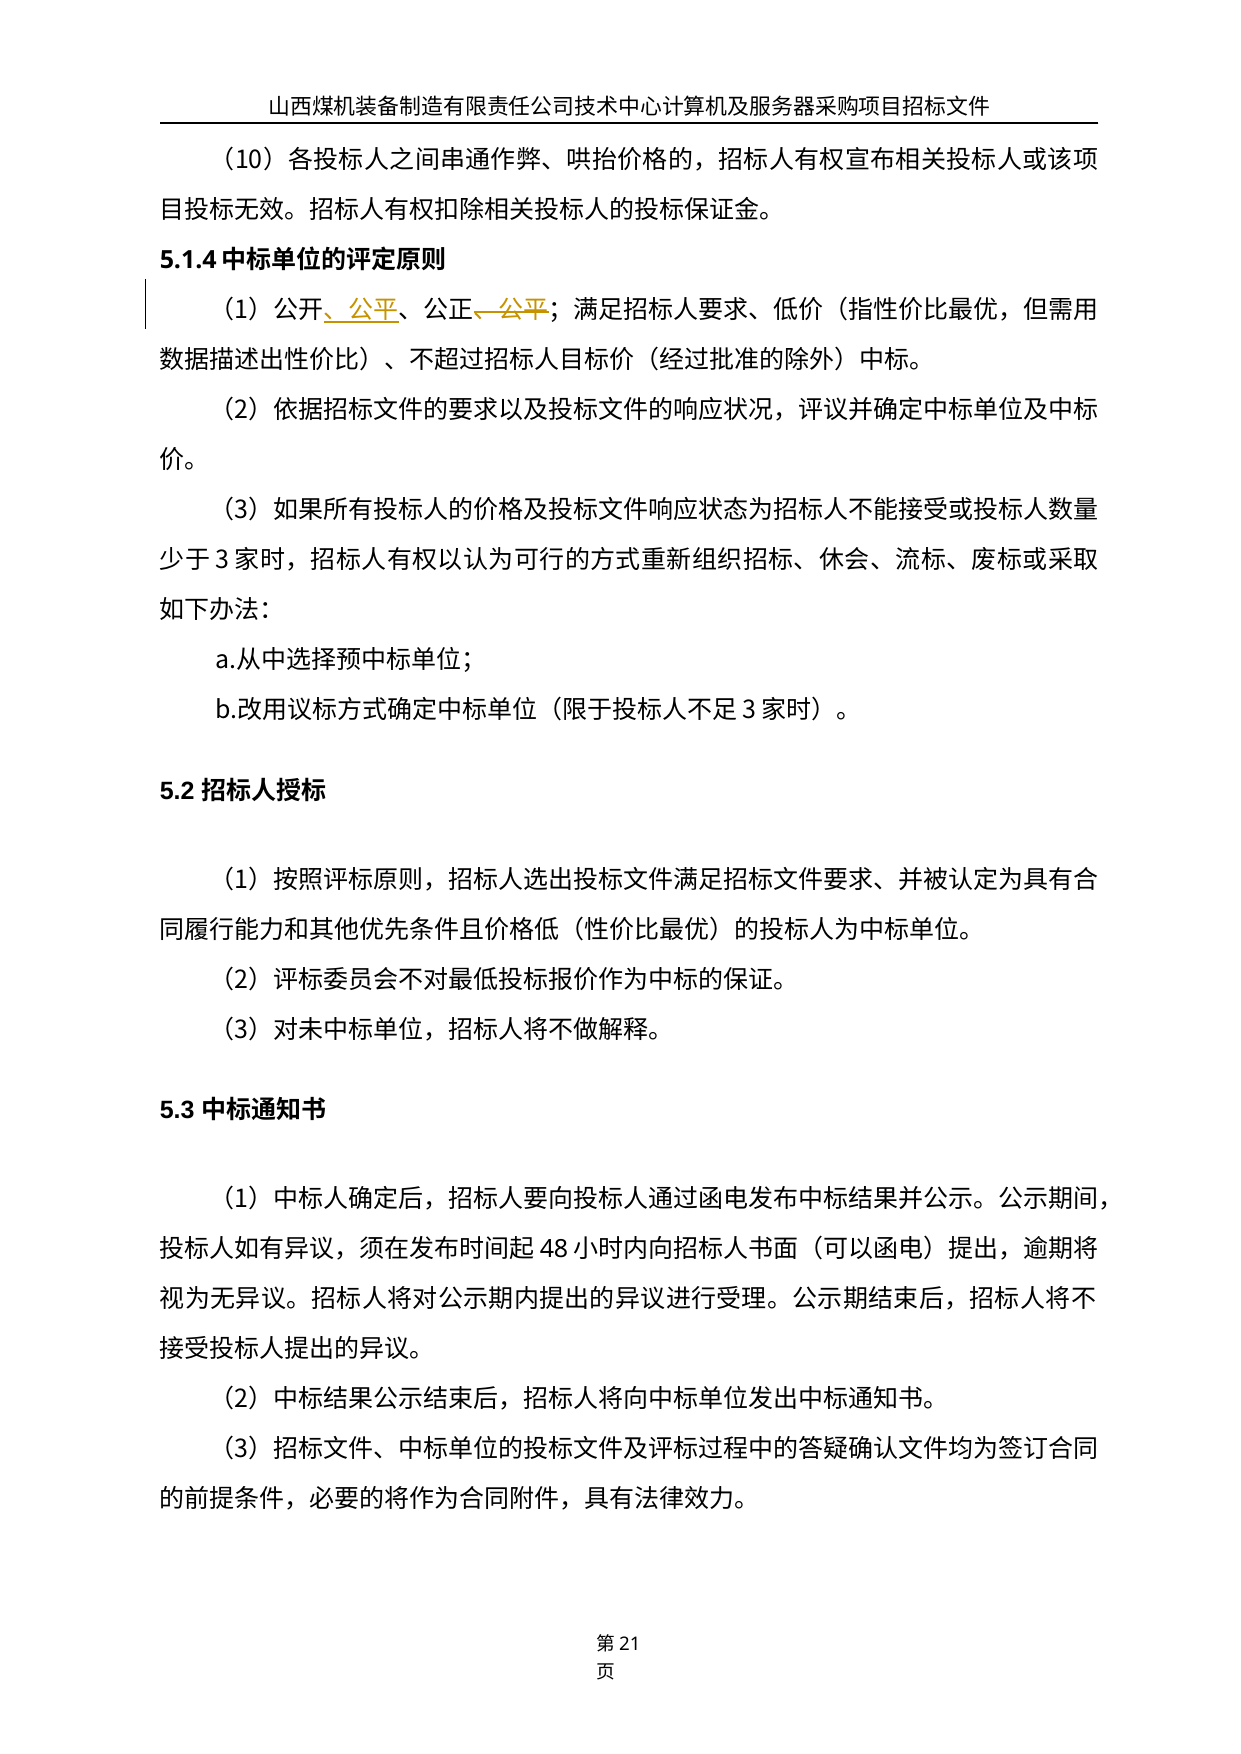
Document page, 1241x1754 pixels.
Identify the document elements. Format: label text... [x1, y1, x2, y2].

text （3）招标文件、中标单位的投标文件及评标过程中的答疑确认文件均为签订合同的前提条件，必要的将作为合同附件，具有法律效力。 [159, 1417, 1098, 1517]
text （1）公开、公正；满足招标人要求、低价（指性价比最优，但需用数据描述出性价比）、不超过招标人目标价（经过批准的除外）中标。 [159, 279, 1098, 379]
text （1）按照评标原则，招标人选出投标文件满足招标文件要求、并被认定为具有合同履行能力和其他优先条件且价格低（性价比最优）的投标人为中标单位。 [159, 848, 1098, 948]
text b.改用议标方式确定中标单位（限于投标人不足3家时）。 [159, 679, 1098, 729]
text （3）如果所有投标人的价格及投标文件响应状态为招标人不能接受或投标人数量少于3家时，招标人有权以认为可行的方式重新组织招标、休会、流标、废标或采取如下办法： [159, 479, 1098, 629]
text a.从中选择预中标单位； [159, 629, 1098, 679]
text （2）评标委员会不对最低投标报价作为中标的保证。 [159, 948, 1098, 998]
text （2）中标结果公示结束后，招标人将向中标单位发出中标通知书。 [159, 1367, 1098, 1417]
text （3）对未中标单位，招标人将不做解释。 [159, 998, 1098, 1048]
text （10）各投标人之间串通作弊、哄抬价格的，招标人有权宣布相关投标人或该项目投标无效。招标人有权扣除相关投标人的投标保证金。 [159, 129, 1098, 229]
subtitle 5.3 中标通知书 [159, 1075, 1098, 1140]
text （1）中标人确定后，招标人要向投标人通过函电发布中标结果并公示。公示期间，投标人如有异议，须在发布时间起48小时内向招标人书面（可以函电）提出，逾期将视为无异议。招标人将对公示期内提出的异议进行受理。公示期结束后，招标人将不接受投标人提出的异议。 [159, 1167, 1098, 1367]
text 5.1.4中标单位的评定原则 [159, 229, 1098, 279]
subtitle 5.2 招标人授标 [159, 756, 1098, 821]
text （2）依据招标文件的要求以及投标文件的响应状况，评议并确定中标单位及中标价。 [159, 379, 1098, 479]
